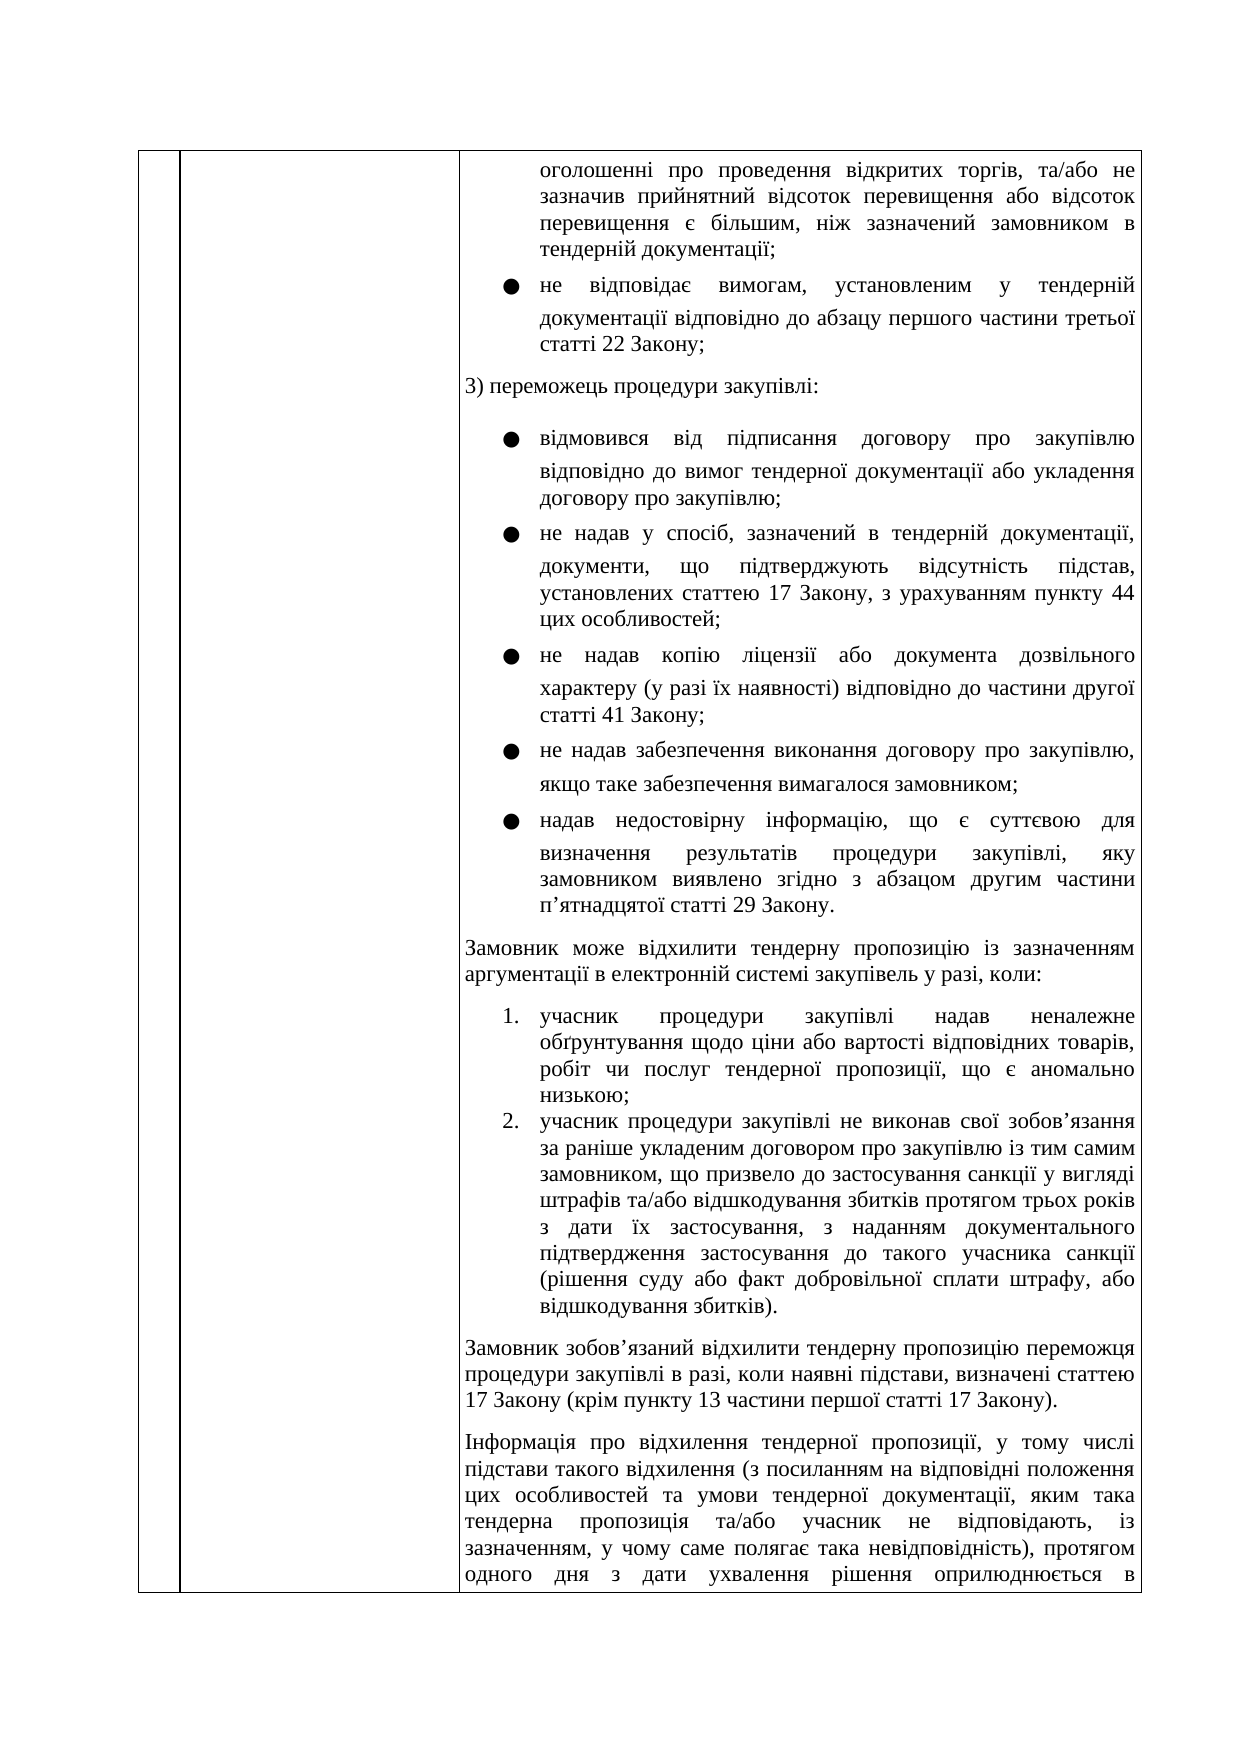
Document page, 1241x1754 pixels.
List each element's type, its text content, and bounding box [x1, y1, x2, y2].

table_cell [181, 151, 459, 1592]
table_cell 3 [139, 151, 179, 1592]
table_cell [460, 151, 1141, 1592]
